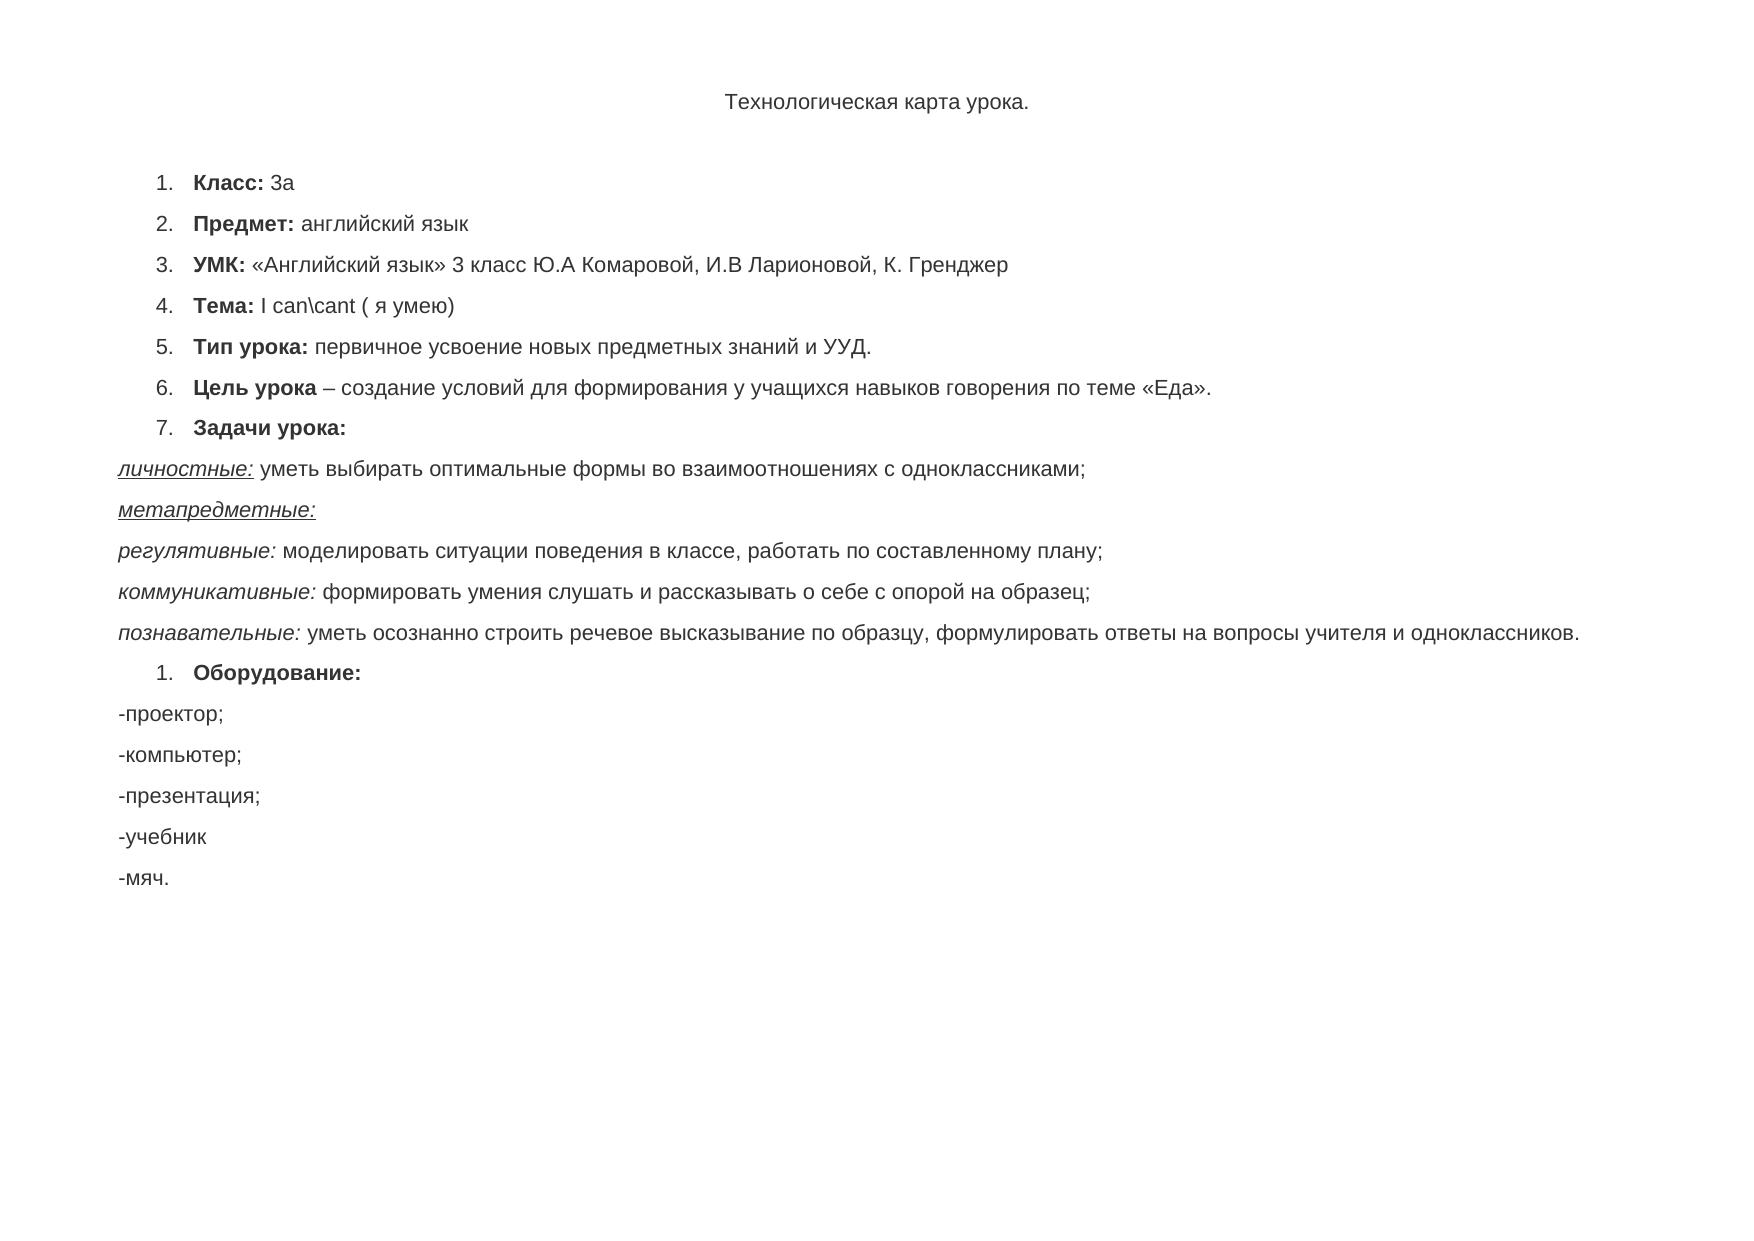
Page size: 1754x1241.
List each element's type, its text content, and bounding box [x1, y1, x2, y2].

list Цель урока – создание условий для формирования у учащихся навыков говорения по теме «Еда». [156, 374, 1636, 400]
list Оборудование: [156, 660, 1636, 686]
text Технологическая карта урока. [118, 89, 1636, 114]
text личностные: уметь выбирать оптимальные формы во взаимоотношениях с одноклассниками; [118, 456, 1636, 481]
text -мяч. [118, 864, 1636, 890]
list Задачи урока: [156, 415, 1636, 441]
text познавательные: уметь осознанно строить речевое высказывание по образцу, формулировать ответы на вопросы учителя и одноклассников. [118, 619, 1636, 645]
text -компьютер; [118, 742, 1636, 767]
list Класс: 3а [156, 170, 1636, 196]
text -проектор; [118, 701, 1636, 726]
text -учебник [118, 824, 1636, 849]
list Предмет: английский язык [156, 211, 1636, 236]
text метапредметные: [118, 497, 1636, 522]
text регулятивные: моделировать ситуации поведения в классе, работать по составленному плану; [118, 538, 1636, 563]
text коммуникативные: формировать умения слушать и рассказывать о себе с опорой на образец; [118, 579, 1636, 604]
list Тип урока: первичное усвоение новых предметных знаний и УУД. [156, 334, 1636, 359]
list УМК: «Английский язык» 3 класс Ю.А Комаровой, И.В Ларионовой, К. Гренджер [156, 252, 1636, 277]
list Тема: I can\cant ( я умею) [156, 293, 1636, 318]
text -презентация; [118, 783, 1636, 808]
